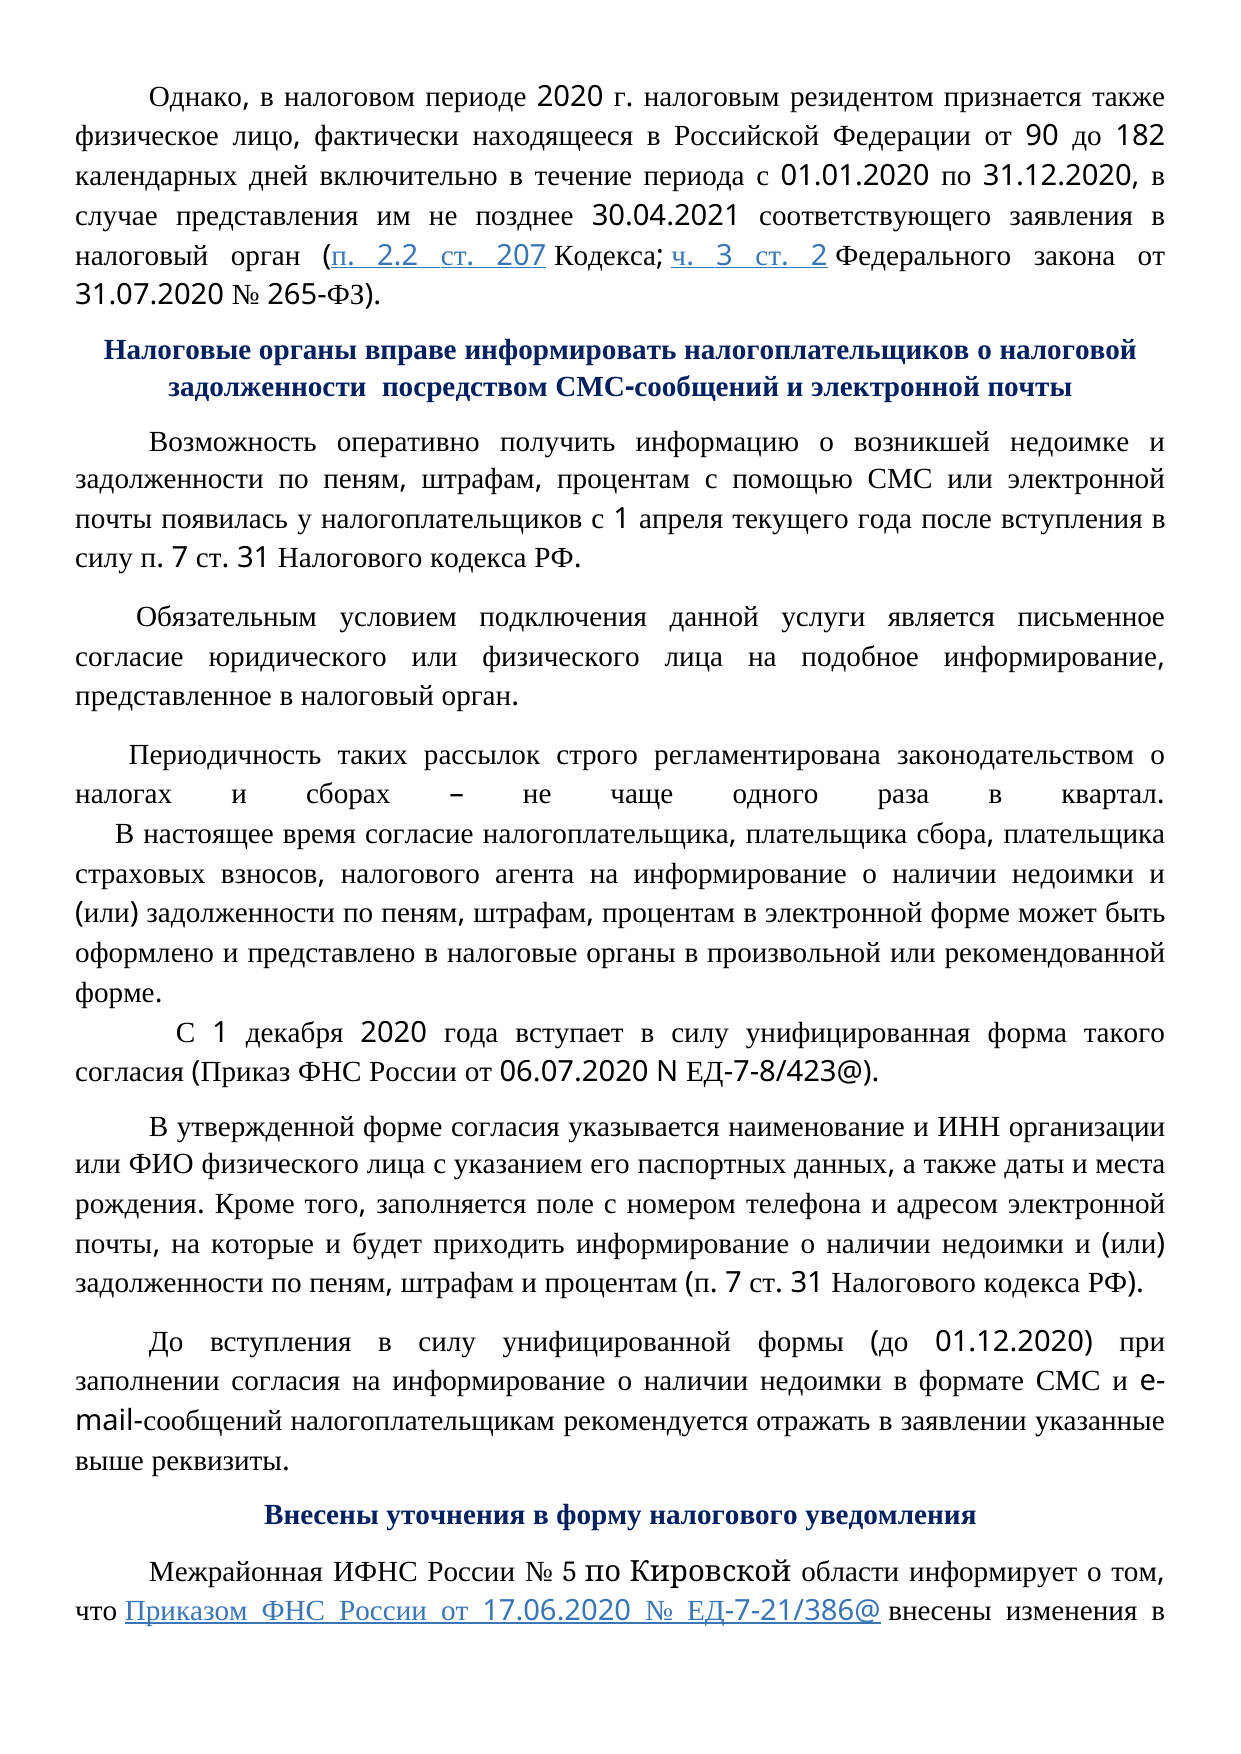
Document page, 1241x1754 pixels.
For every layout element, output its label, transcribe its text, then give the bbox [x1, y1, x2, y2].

text Периодичность таких рассылок строго регламентирована законодательством о налогах и сборах – не чаще одного раза в квартал. В настоящее время согласие налогоплательщика, плательщика сбора, плательщика страховых взносов, налогового агента на информирование о наличии недоимки и (или) задолженности по пеням, штрафам, процентам в электронной форме может быть оформлено и представлено в налоговые органы в произвольной или рекомендованной форме. С 1 декабря 2020 года вступает в силу унифицированная форма такого согласия (Приказ ФНС России от 06.07.2020 N ЕД-7-8/423@). [75, 733, 1165, 1090]
text Внесены уточнения в форму налогового уведомления [75, 1497, 1165, 1531]
text Обязательным условием подключения данной услуги является письменное согласие юридического или физического лица на подобное информирование, представленное в налоговый орган. [75, 595, 1165, 714]
text Налоговые органы вправе информировать налогоплательщиков о налоговой задолженности посредством СМС-сообщений и электронной почты [75, 332, 1165, 405]
text Однако, в налоговом периоде 2020 г. налоговым резидентом признается также физическое лицо, фактически находящееся в Российской Федерации от 90 до 182 календарных дней включительно в течение периода с 01.01.2020 по 31.12.2020, в случае представления им не позднее 30.04.2021 соответствующего заявления в налоговый орган (п. 2.2 ст. 207 Кодекса; ч. 3 ст. 2 Федерального закона от 31.07.2020 № 265-ФЗ). [75, 75, 1165, 313]
text В утвержденной форме согласия указывается наименование и ИНН организации или ФИО физического лица с указанием его паспортных данных, а также даты и места рождения. Кроме того, заполняется поле с номером телефона и адресом электронной почты, на которые и будет приходить информирование о наличии недоимки и (или) задолженности по пеням, штрафам и процентам (п. 7 ст. 31 Налогового кодекса РФ). [75, 1109, 1165, 1301]
text Возможность оперативно получить информацию о возникшей недоимке и задолженности по пеням, штрафам, процентам с помощью СМС или электронной почты появилась у налогоплательщиков с 1 апреля текущего года после вступления в силу п. 7 ст. 31 Налогового кодекса РФ. [75, 424, 1165, 576]
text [75, 1550, 1165, 1629]
text До вступления в силу унифицированной формы (до 01.12.2020) при заполнении согласия на информирование о наличии недоимки в формате СМС и e-mail-сообщений налогоплательщикам рекомендуется отражать в заявлении указанные выше реквизиты. [75, 1320, 1165, 1479]
